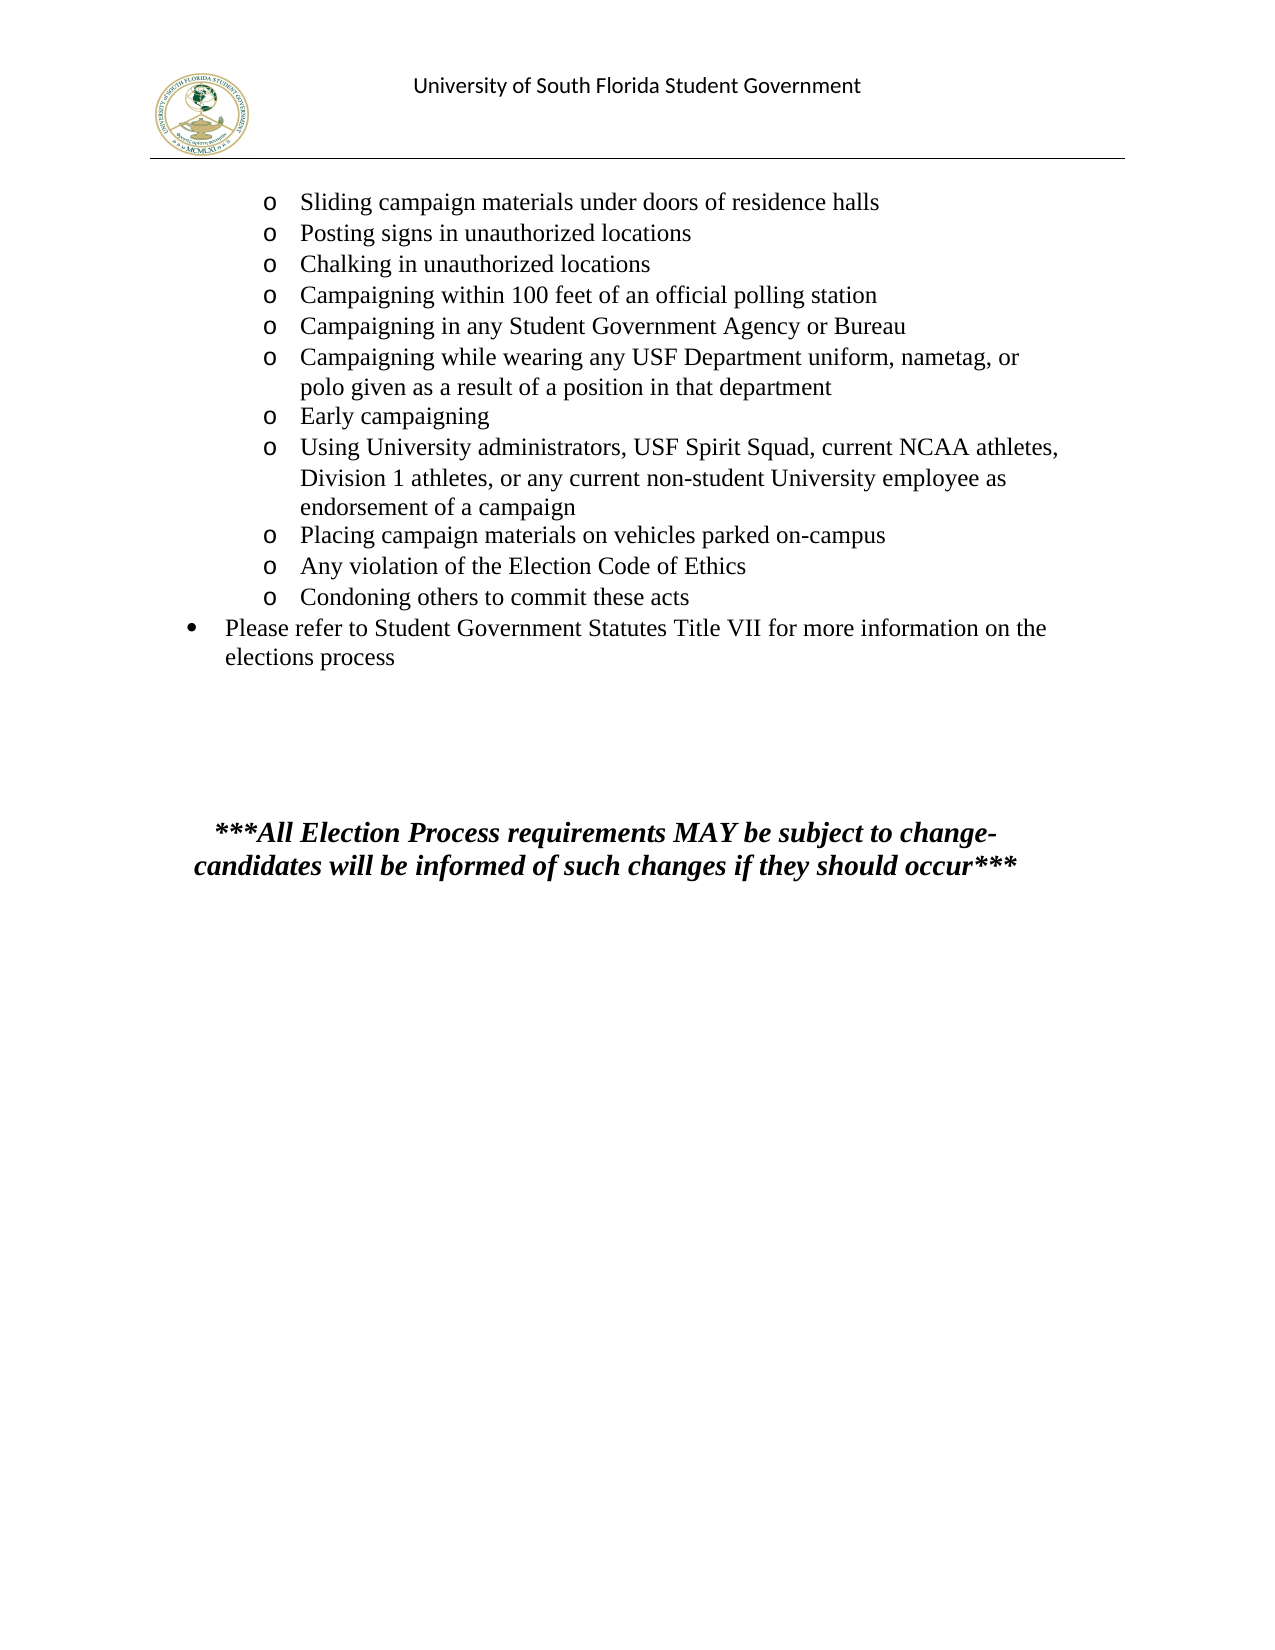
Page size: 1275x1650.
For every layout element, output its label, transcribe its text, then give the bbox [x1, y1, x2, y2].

list Using University administrators, USF Spirit Squad, current NCAA athletes, Division 1 athletes, or any current non-student University employee as endorsement of a campaign [262, 432, 1064, 520]
list Campaigning within 100 feet of an official polling station [262, 280, 1064, 311]
list Sliding campaign materials under doors of residence halls [262, 187, 1064, 218]
list Campaigning while wearing any USF Department uniform, nametag, or polo given as a result of a position in that department [262, 342, 1064, 401]
list Please refer to Student Government Statutes Title VII for more information on the elections process [187, 613, 1064, 670]
list Posting signs in unauthorized locations [262, 218, 1064, 249]
picture [150, 72, 252, 157]
list Condoning others to commit these acts [262, 582, 1064, 613]
list Placing campaign materials on vehicles parked on-campus [262, 520, 1064, 551]
list Any violation of the Election Code of Ethics [262, 551, 1064, 582]
text ***All Election Process requirements MAY be subject to change- candidates will be informed of such changes if they should occur*** [150, 815, 1064, 882]
list Early campaigning [262, 401, 1064, 432]
list Campaigning in any Student Government Agency or Bureau [262, 311, 1064, 342]
list Chalking in unauthorized locations [262, 249, 1064, 280]
